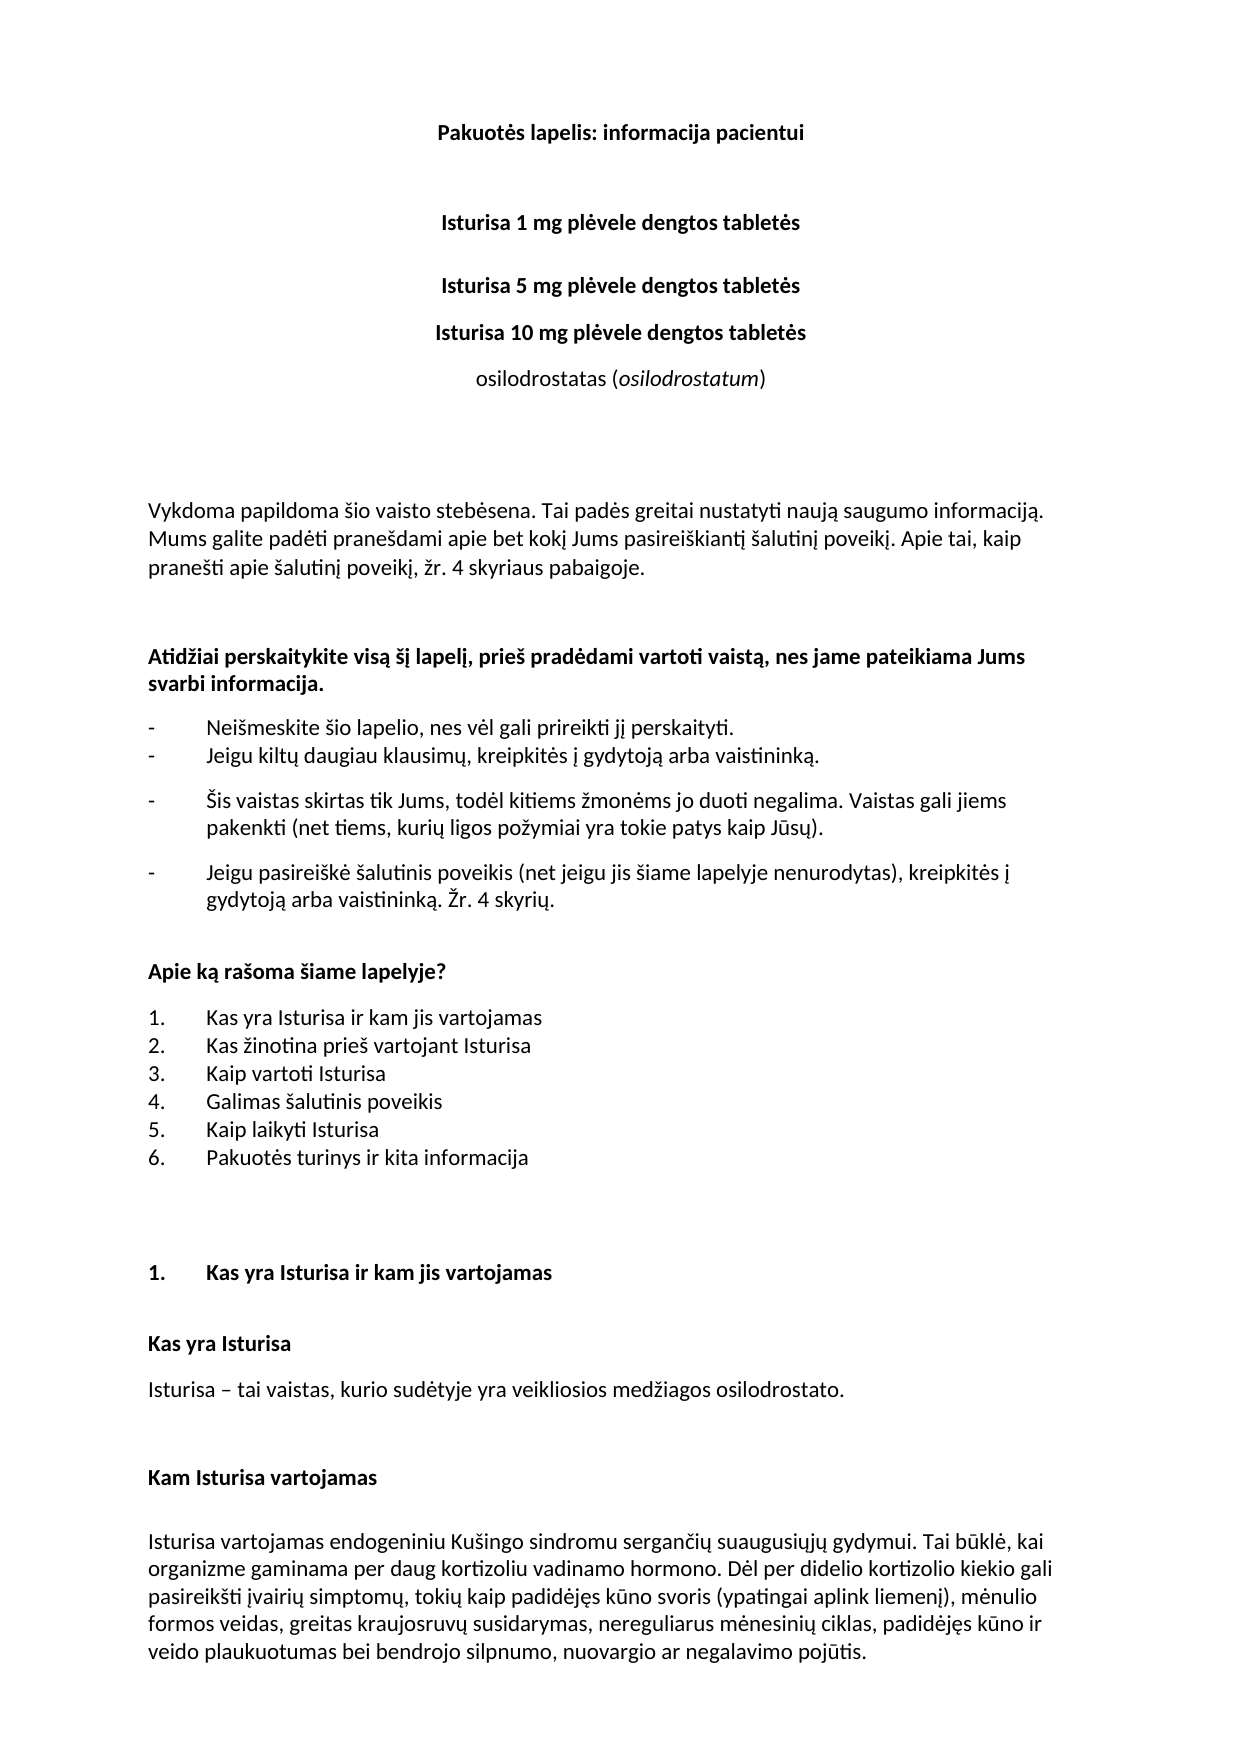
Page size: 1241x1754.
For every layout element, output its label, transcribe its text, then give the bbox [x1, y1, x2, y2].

text Isturisa 1 mg plėvele dengtos tabletės [148, 208, 1094, 236]
list Pakuotės turinys ir kita informacija [148, 1143, 1090, 1171]
list Kas žinotina prieš vartojant Isturisa [148, 1031, 1090, 1059]
text Vykdoma papildoma šio vaisto stebėsena. Tai padės greitai nustatyti naują saugumo informaciją. Mums galite padėti pranešdami apie bet kokį Jums pasireiškiantį šalutinį poveikį. Apie tai, kaip pranešti apie šalutinį poveikį, žr. 4 skyriaus pabaigoje. [148, 496, 1069, 581]
list Jeigu pasireiškė šalutinis poveikis (net jeigu jis šiame lapelyje nenurodytas), kreipkitės į gydytoją arba vaistininką. Žr. 4 skyrių. [148, 859, 1014, 913]
text Apie ką rašoma šiame lapelyje? [148, 957, 1090, 985]
list Kaip vartoti Isturisa [148, 1059, 1090, 1087]
list Jeigu kiltų daugiau klausimų, kreipkitės į gydytoją arba vaistininką. [148, 741, 1090, 769]
list Galimas šalutinis poveikis [148, 1087, 1090, 1115]
text Atidžiai perskaitykite visą šį lapelį, prieš pradėdami vartoti vaistą, nes jame pateikiama Jums svarbi informacija. [148, 642, 1062, 697]
text Kam Isturisa vartojamas [148, 1463, 1090, 1491]
list Kas yra Isturisa ir kam jis vartojamas [148, 1258, 1090, 1286]
text Isturisa – tai vaistas, kurio sudėtyje yra veikliosios medžiagos osilodrostato. [148, 1376, 1090, 1403]
text Pakuotės lapelis: informacija pacientui [148, 118, 1094, 146]
text Isturisa 5 mg plėvele dengtos tabletės [148, 271, 1094, 299]
text Isturisa vartojamas endogeniniu Kušingo sindromu sergančių suaugusiųjų gydymui. Tai būklė, kai organizme gaminama per daug kortizoliu vadinamo hormono. Dėl per didelio kortizolio kiekio gali pasireikšti įvairių simptomų, tokių kaip padidėjęs kūno svoris (ypatingai aplink liemenį), mėnulio formos veidas, greitas kraujosruvų susidarymas, nereguliarus mėnesinių ciklas, padidėjęs kūno ir veido plaukuotumas bei bendrojo silpnumo, nuovargio ar negalavimo pojūtis. [148, 1527, 1058, 1665]
list Neišmeskite šio lapelio, nes vėl gali prireikti jį perskaityti. [148, 713, 1090, 741]
list Šis vaistas skirtas tik Jums, todėl kitiems žmonėms jo duoti negalima. Vaistas gali jiems pakenkti (net tiems, kurių ligos požymiai yra tokie patys kaip Jūsų). [148, 787, 1014, 841]
list Kaip laikyti Isturisa [148, 1115, 1090, 1143]
text Kas yra Isturisa [148, 1329, 1090, 1357]
text osilodrostatas (osilodrostatum) [148, 365, 1094, 392]
list Kas yra Isturisa ir kam jis vartojamas [148, 1004, 1090, 1031]
text Isturisa 10 mg plėvele dengtos tabletės [148, 318, 1094, 346]
